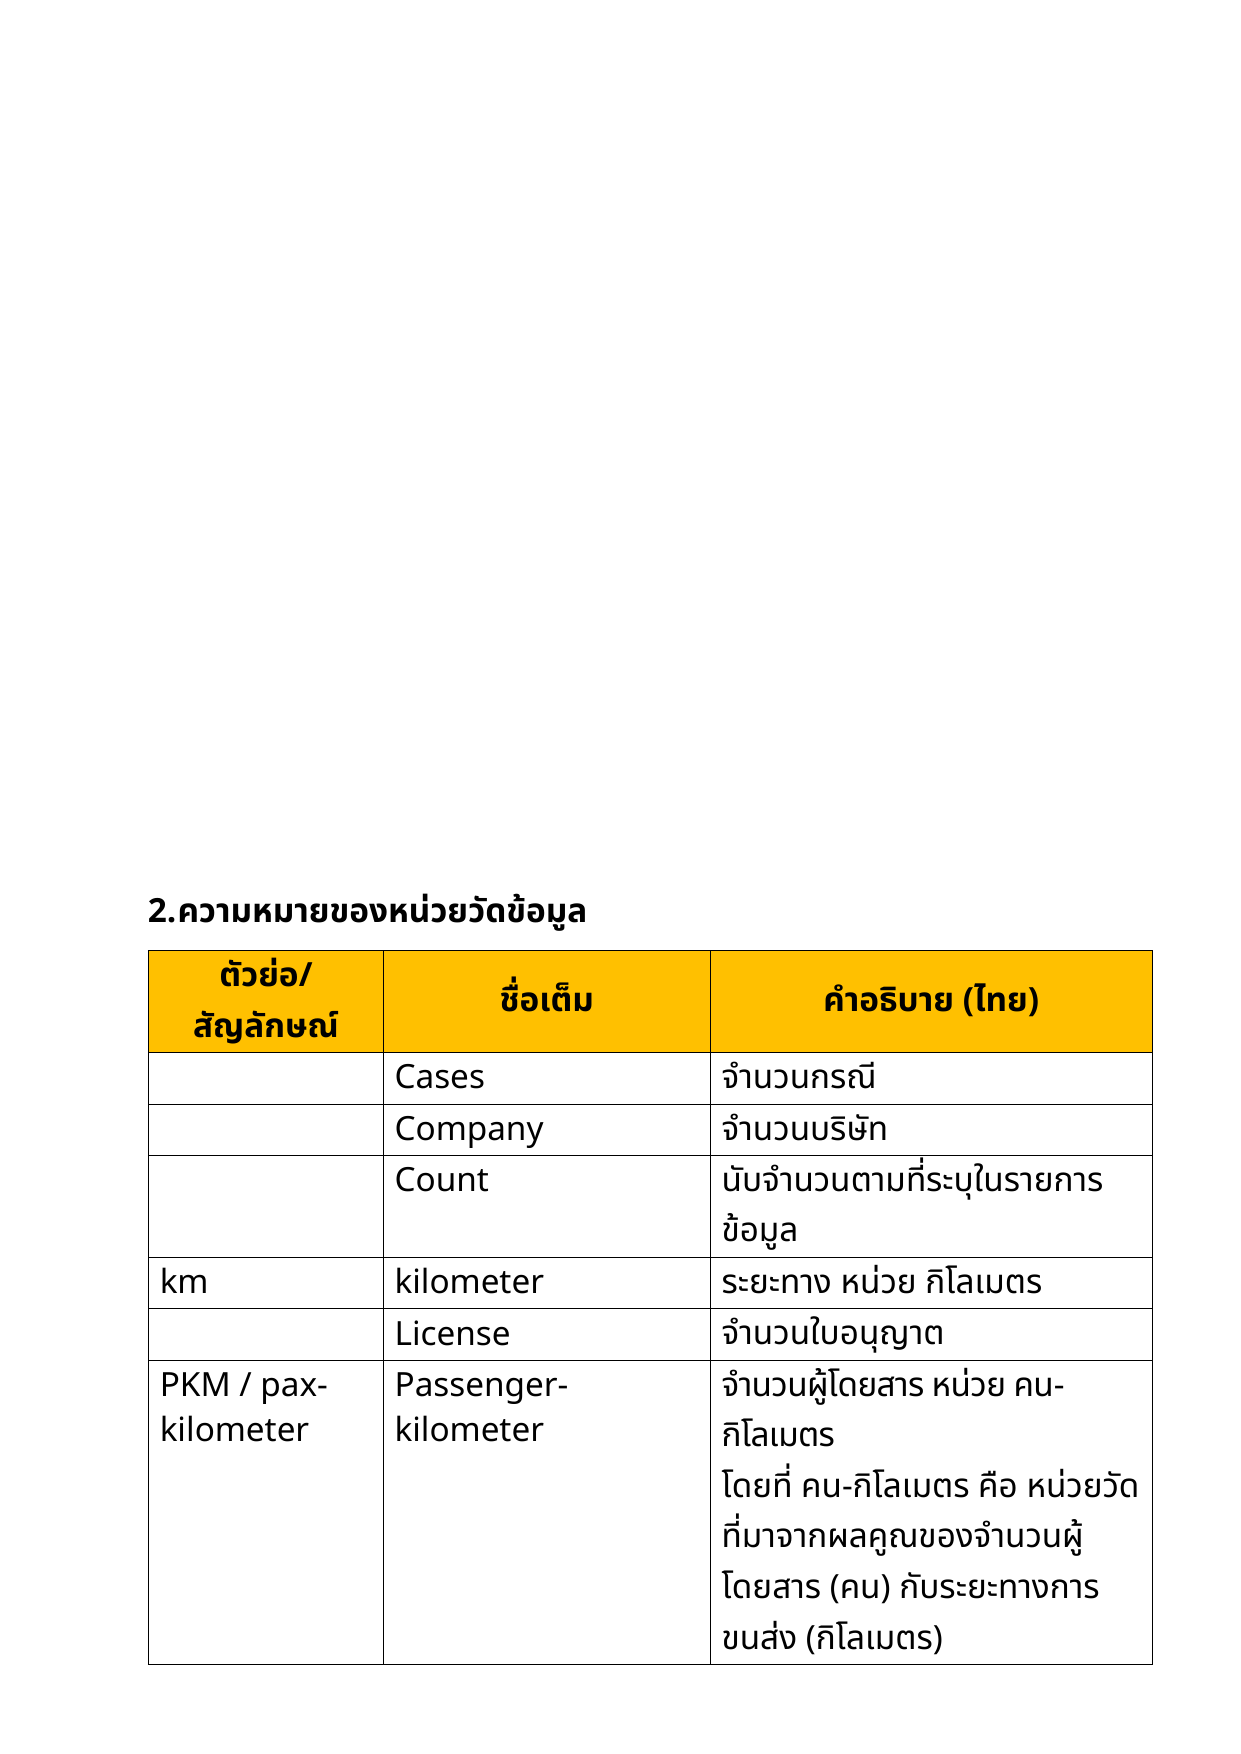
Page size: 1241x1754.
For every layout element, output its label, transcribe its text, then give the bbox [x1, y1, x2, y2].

table_header คำอธิบาย (ไทย) [711, 951, 1152, 1052]
table_cell [149, 1053, 383, 1103]
table_cell Cases [384, 1053, 710, 1103]
table_cell Passenger-kilometer [384, 1361, 710, 1664]
table_cell [149, 1156, 383, 1257]
table_header ชื่อเต็ม [384, 951, 710, 1052]
table_cell kilometer [384, 1258, 710, 1308]
table_cell จำนวนใบอนุญาต [711, 1309, 1152, 1360]
table_cell [149, 1309, 383, 1360]
table_cell Count [384, 1156, 710, 1257]
table_cell นับจำนวนตามที่ระบุในรายการข้อมูล [711, 1156, 1152, 1257]
table_cell [149, 1105, 383, 1155]
table_cell License [384, 1309, 710, 1360]
table_cell km [149, 1258, 383, 1308]
table_cell ระยะทาง หน่วย กิโลเมตร [711, 1258, 1152, 1308]
table_cell Company [384, 1105, 710, 1155]
table_cell จำนวนผู้โดยสาร หน่วย คน-กิโลเมตร โดยที่ คน-กิโลเมตร คือ หน่วยวัดที่มาจากผลคูณของจำนวนผู้โดยสาร (คน) กับระยะทางการขนส่ง (กิโลเมตร) [711, 1361, 1152, 1664]
table_cell จำนวนบริษัท [711, 1105, 1152, 1155]
table_cell PKM / pax-kilometer [149, 1361, 383, 1664]
table_cell จำนวนกรณี [711, 1053, 1152, 1103]
table_header ตัวย่อ/สัญลักษณ์ [149, 951, 383, 1052]
list ความหมายของหน่วยวัดข้อมูล [148, 887, 1152, 937]
